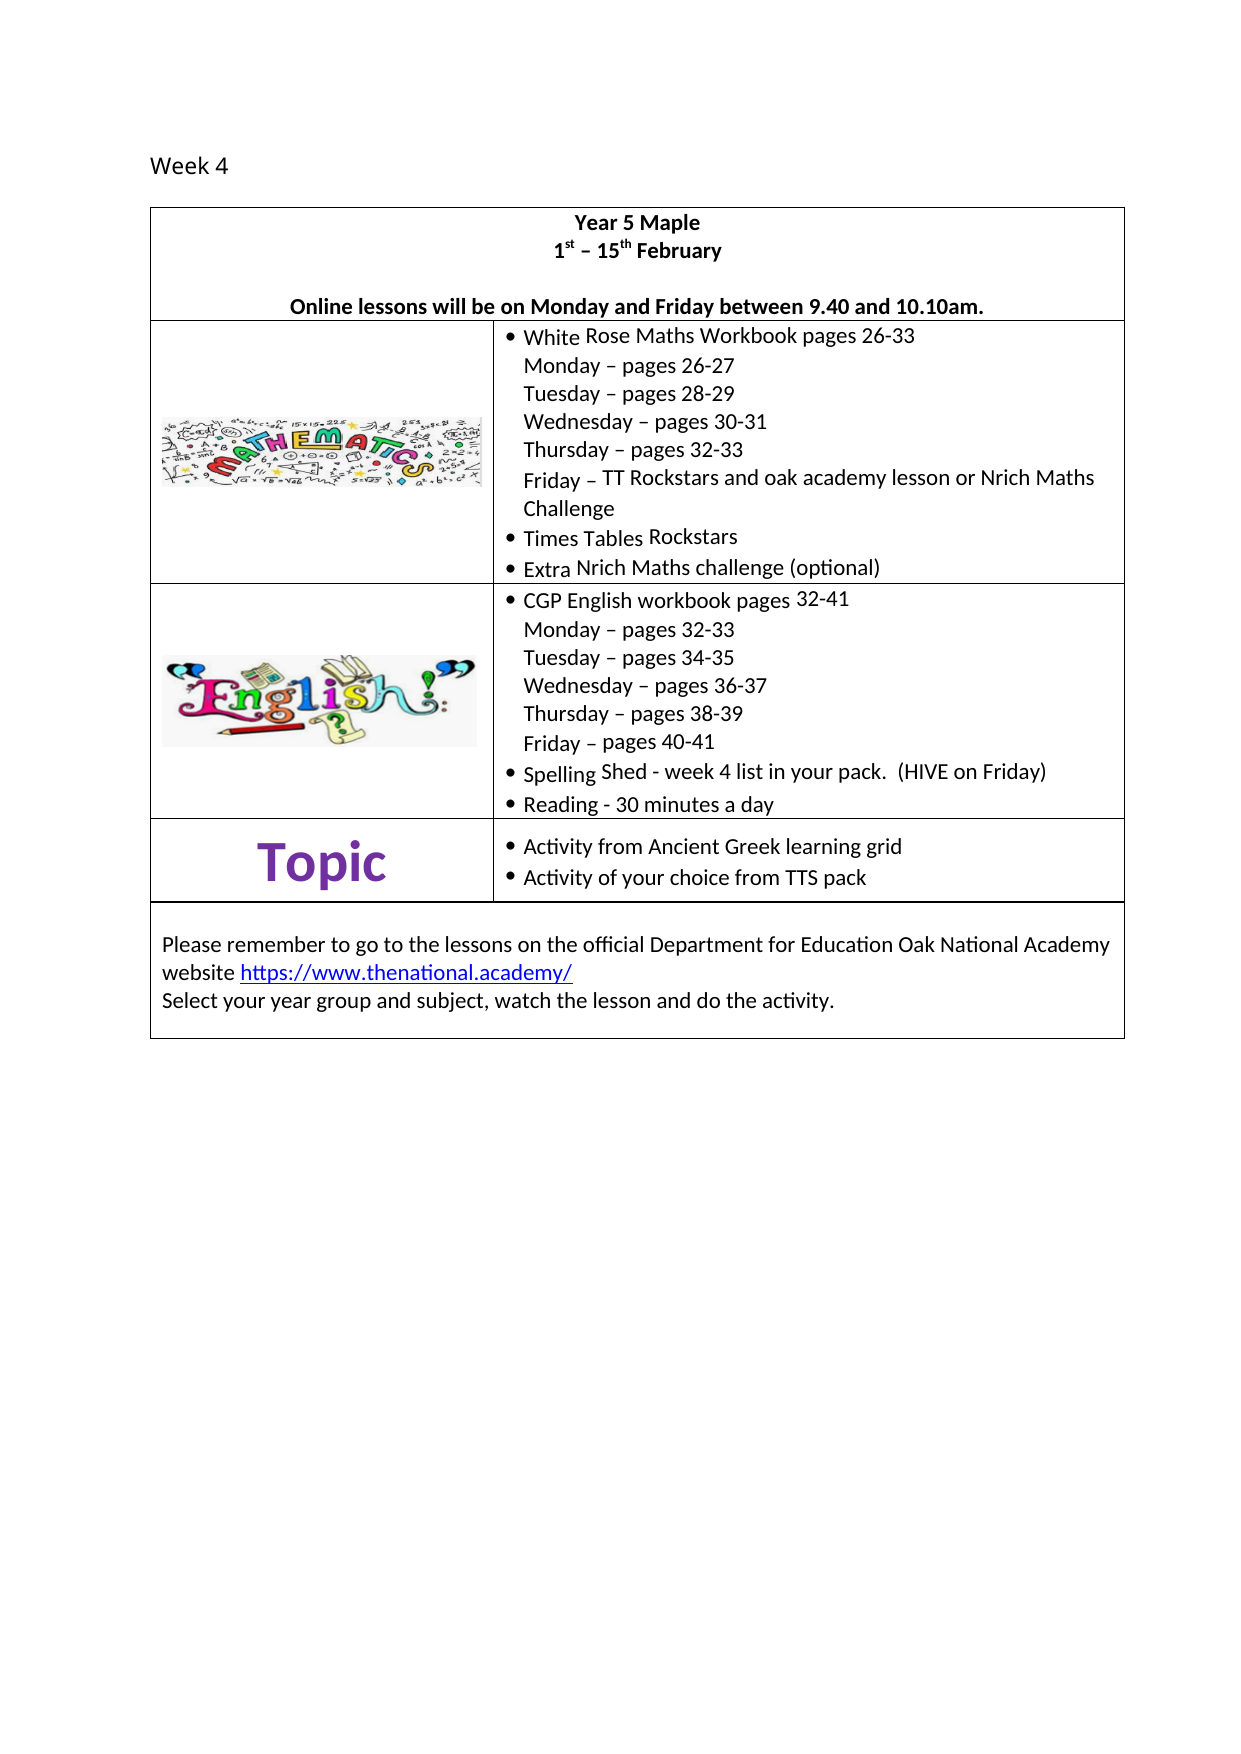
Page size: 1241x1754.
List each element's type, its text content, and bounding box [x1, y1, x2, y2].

table_header Year 5 Maple 1st – 15th February Online lessons will be on Monday and Friday between 9.40 and 10.10am. [151, 208, 1124, 320]
picture [161, 417, 483, 487]
table_cell [151, 584, 493, 818]
picture [161, 655, 477, 747]
table_cell Activity from Ancient Greek learning grid Activity of your choice from TTS pack [494, 819, 1124, 901]
table_cell White Rose Maths Workbook pages 26-33 Monday – pages 26-27 Tuesday – pages 28-29 Wednesday – pages 30-31 Thursday – pages 32-33 Friday – TT Rockstars and oak academy lesson or Nrich Maths Challenge Times Tables Rockstars Extra Nrich Maths challenge (optional) [494, 321, 1124, 583]
table_cell [151, 321, 493, 583]
table_cell Topic [151, 819, 493, 901]
table_cell Please remember to go to the lessons on the official Department for Education Oak National Academy website https://www.thenational.academy/ Select your year group and subject, watch the lesson and do the activity. [151, 903, 1124, 1038]
table_cell CGP English workbook pages 32-41 Monday – pages 32-33 Tuesday – pages 34-35 Wednesday – pages 36-37 Thursday – pages 38-39 Friday – pages 40-41 Spelling Shed - week 4 list in your pack. (HIVE on Friday) Reading - 30 minutes a day [494, 584, 1124, 818]
text Week 4 [150, 150, 1090, 181]
